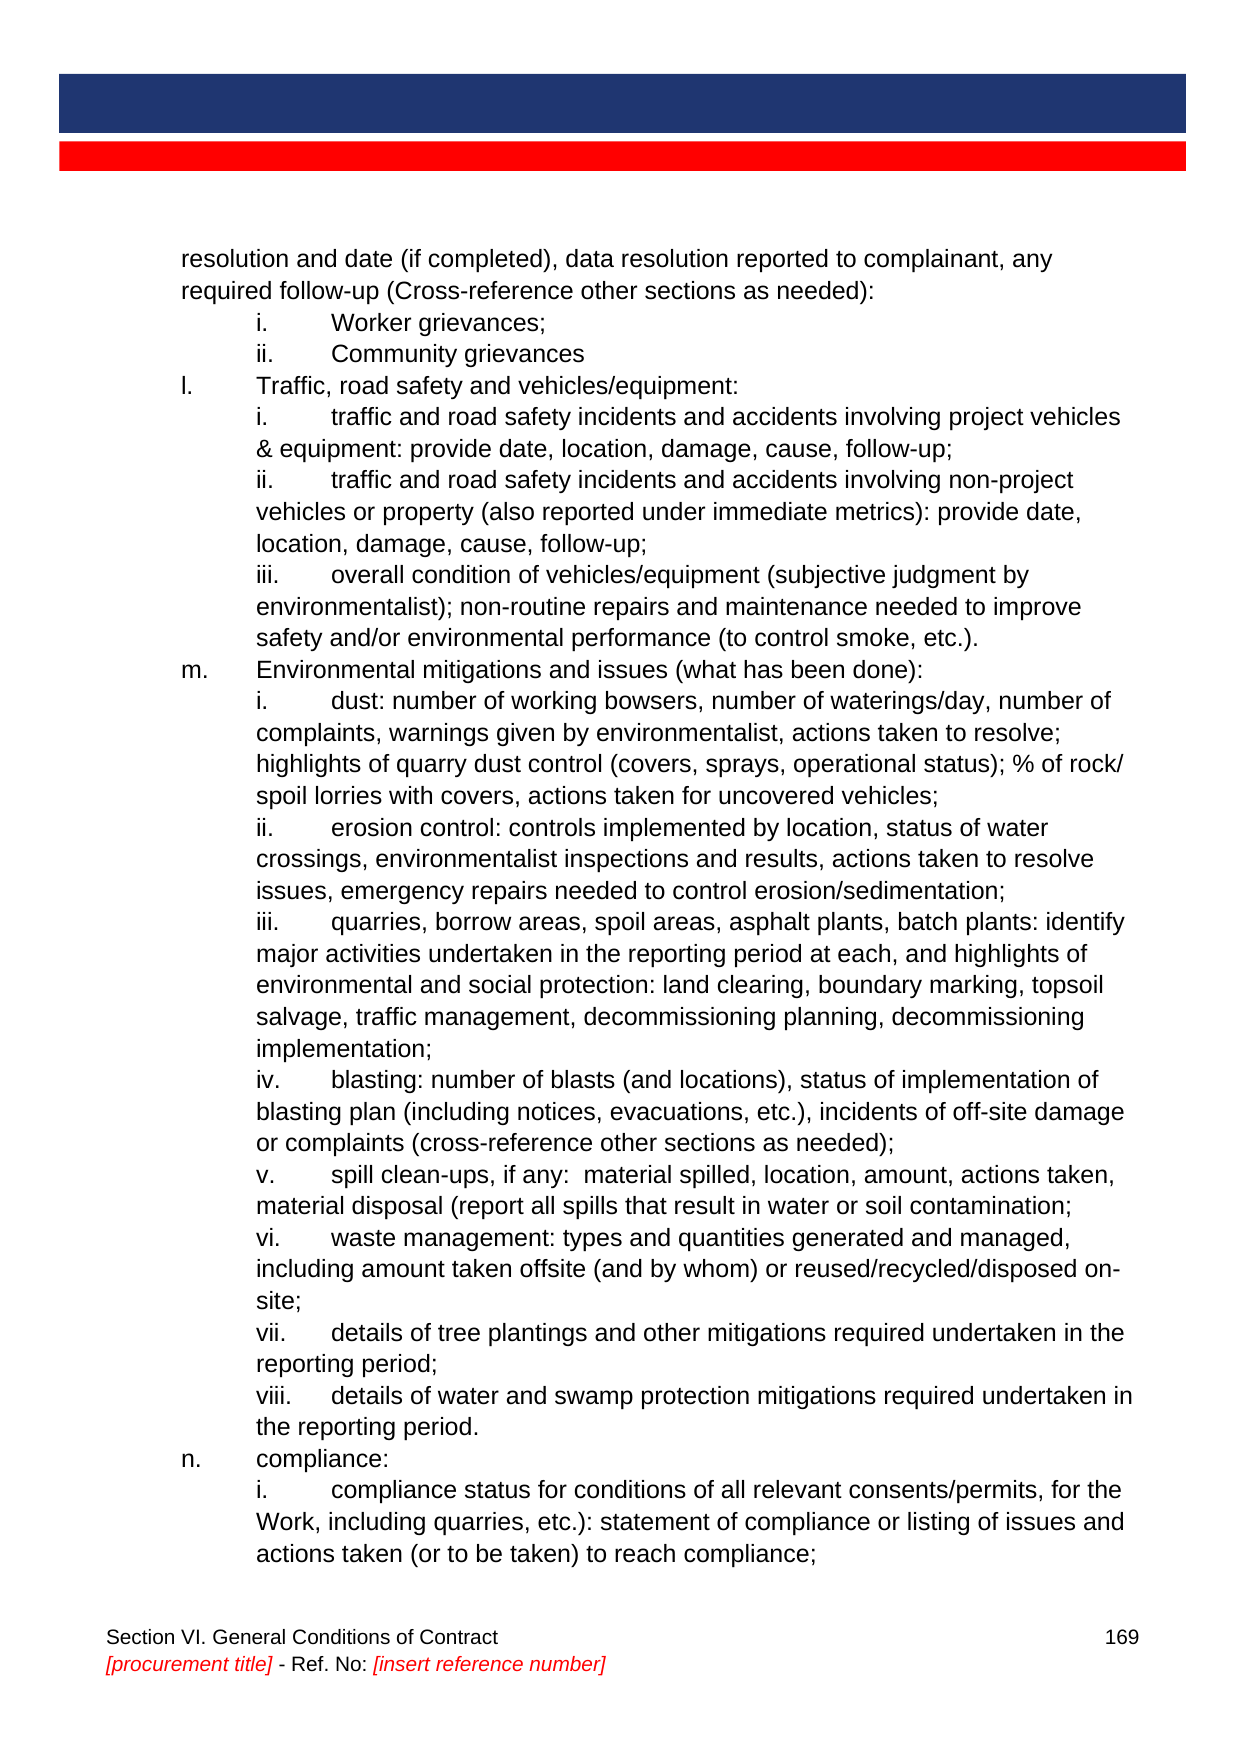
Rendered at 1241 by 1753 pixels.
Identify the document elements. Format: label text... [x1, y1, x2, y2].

text l. Traffic, road safety and vehicles/equipment: [181, 371, 1140, 399]
text m. Environmental mitigations and issues (what has been done): [181, 655, 1140, 683]
text viii. details of water and swamp protection mitigations required undertaken in the reporting period. [256, 1381, 1140, 1441]
text vi. waste management: types and quantities generated and managed, including amount taken offsite (and by whom) or reused/recycled/disposed on-site; [256, 1223, 1140, 1315]
text ii. Community grievances [256, 339, 1140, 368]
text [181, 244, 1140, 305]
text i. Worker grievances; [256, 308, 1140, 336]
text i. compliance status for conditions of all relevant consents/permits, for the Work, including quarries, etc.): statement of compliance or listing of issues and actions taken (or to be taken) to reach compliance; [256, 1475, 1140, 1567]
text iv. blasting: number of blasts (and locations), status of implementation of blasting plan (including notices, evacuations, etc.), incidents of off-site damage or complaints (cross-reference other sections as needed); [256, 1065, 1140, 1157]
text n. compliance: [181, 1444, 1140, 1473]
text ii. traffic and road safety incidents and accidents involving non-project vehicles or property (also reported under immediate metrics): provide date, location, damage, cause, follow-up; [256, 465, 1140, 557]
text i. traffic and road safety incidents and accidents involving project vehicles & equipment: provide date, location, damage, cause, follow-up; [256, 402, 1140, 463]
text iii. overall condition of vehicles/equipment (subjective judgment by environmentalist); non-routine repairs and maintenance needed to improve safety and/or environmental performance (to control smoke, etc.). [256, 560, 1140, 652]
text v. spill clean-ups, if any: material spilled, location, amount, actions taken, material disposal (report all spills that result in water or soil contamination; [256, 1160, 1140, 1220]
text i. dust: number of working bowsers, number of waterings/day, number of complaints, warnings given by environmentalist, actions taken to resolve; highlights of quarry dust control (covers, sprays, operational status); % of rock/ spoil lorries with covers, actions taken for uncovered vehicles; [256, 686, 1140, 810]
text ii. erosion control: controls implemented by location, status of water crossings, environmentalist inspections and results, actions taken to resolve issues, emergency repairs needed to control erosion/sedimentation; [256, 813, 1140, 904]
text iii. quarries, borrow areas, spoil areas, asphalt plants, batch plants: identify major activities undertaken in the reporting period at each, and highlights of environmental and social protection: land clearing, boundary marking, topsoil salvage, traffic management, decommissioning planning, decommissioning implementation; [256, 907, 1140, 1062]
text vii. details of tree plantings and other mitigations required undertaken in the reporting period; [256, 1318, 1140, 1378]
